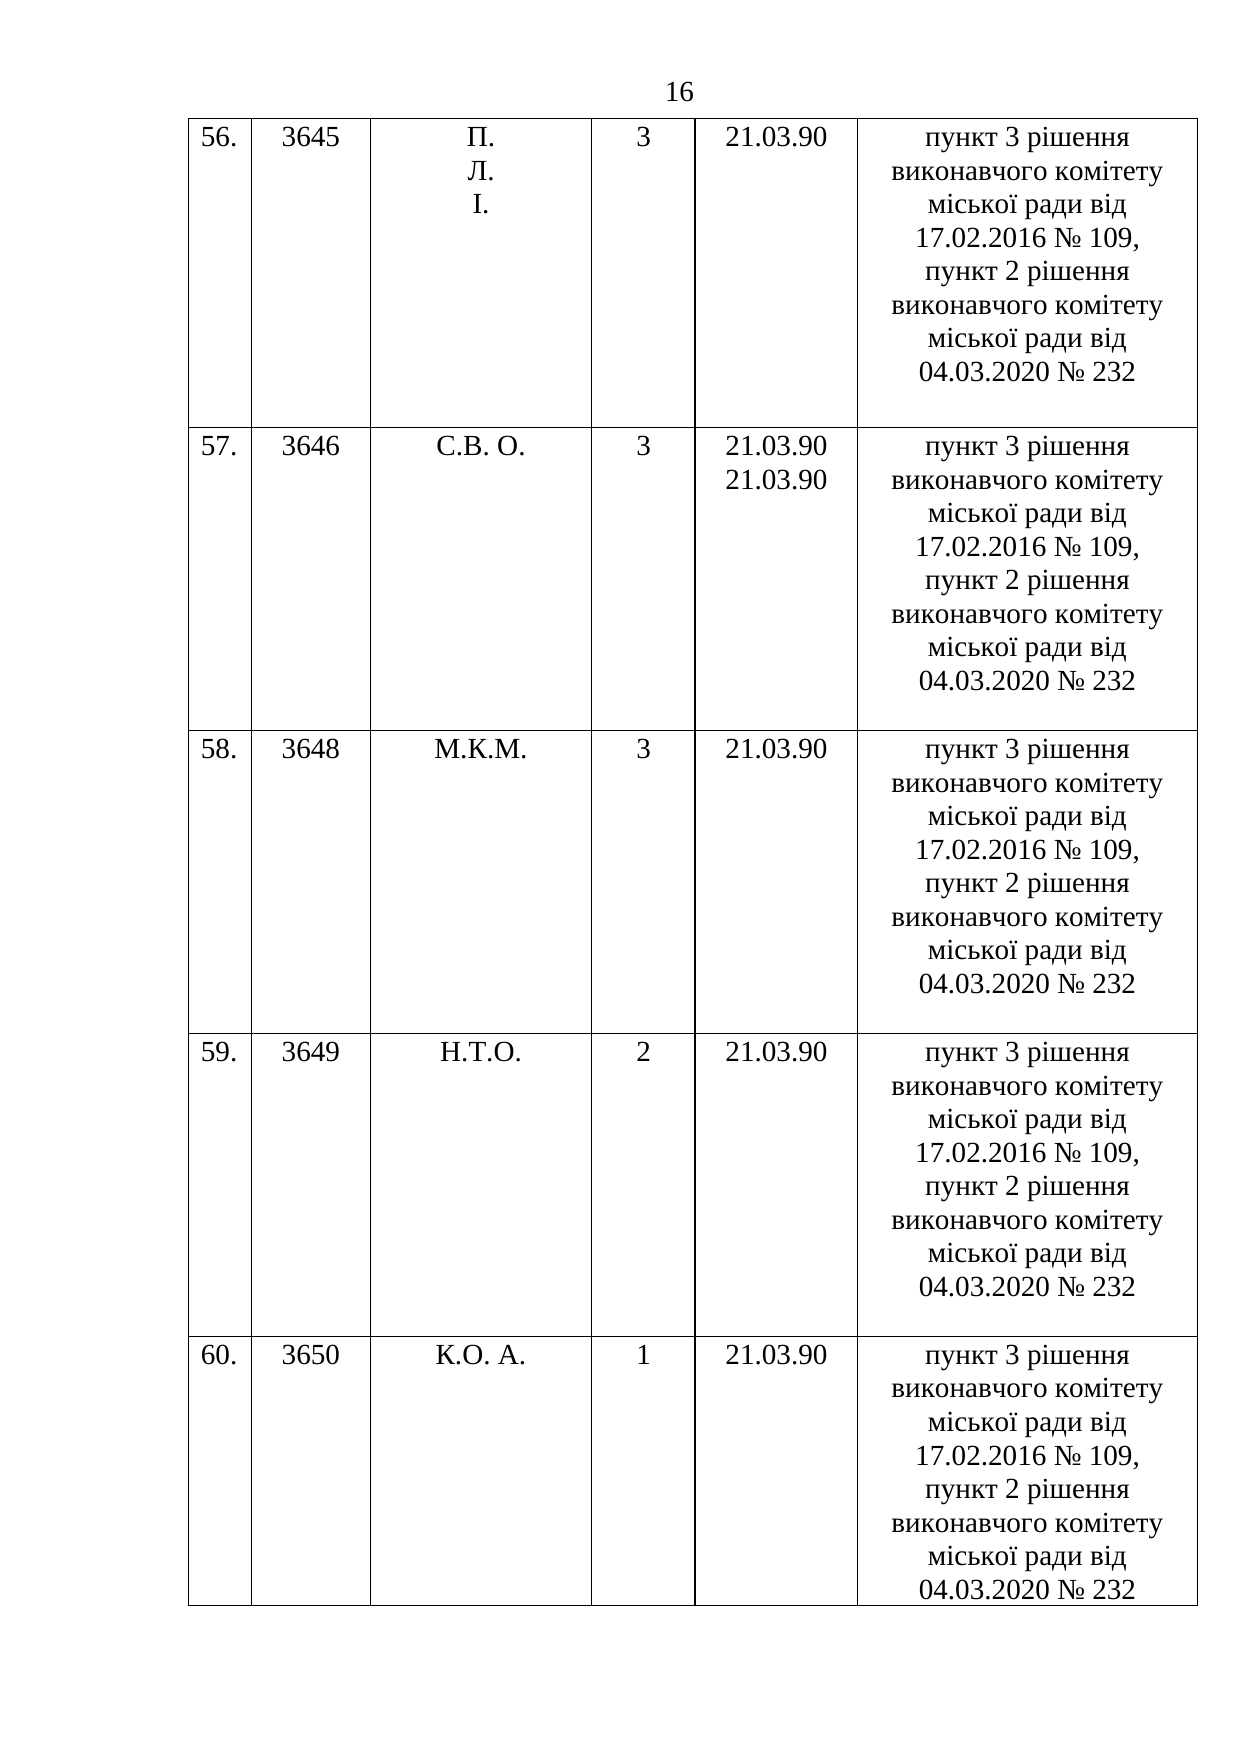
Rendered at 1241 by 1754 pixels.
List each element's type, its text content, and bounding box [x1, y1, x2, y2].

table_cell 21.03.90 [696, 119, 857, 427]
table_cell [189, 119, 251, 427]
table_cell 3650 [252, 1337, 370, 1605]
table_cell пункт 3 рішення виконавчого комітету міської ради від 17.02.2016 № 109, пункт 2 рішення виконавчого комітету міської ради від 04.03.2020 № 232 [858, 428, 1197, 730]
table_cell 21.03.90 [696, 1337, 857, 1605]
table_cell [189, 1337, 251, 1605]
table_cell 3 [592, 428, 694, 730]
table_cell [858, 1337, 1197, 1605]
table_cell 2 [592, 1034, 694, 1336]
table_cell М.К.М. [371, 731, 591, 1033]
table_cell 3646 [252, 428, 370, 730]
table_cell [189, 428, 251, 730]
table_cell [189, 731, 251, 1033]
table_cell пункт 3 рішення виконавчого комітету міської ради від 17.02.2016 № 109, пункт 2 рішення виконавчого комітету міської ради від 04.03.2020 № 232 [858, 1034, 1197, 1336]
table_cell пункт 3 рішення виконавчого комітету міської ради від 17.02.2016 № 109, пункт 2 рішення виконавчого комітету міської ради від 04.03.2020 № 232 [858, 731, 1197, 1033]
table_cell К.О. А. [371, 1337, 591, 1605]
table_cell 3 [592, 731, 694, 1033]
table_cell [189, 1034, 251, 1336]
table_cell 3648 [252, 731, 370, 1033]
table_cell 3 [592, 119, 694, 427]
table_cell 3645 [252, 119, 370, 427]
table_cell 21.03.90 [696, 1034, 857, 1336]
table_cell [858, 119, 1197, 427]
table_cell 3649 [252, 1034, 370, 1336]
table_cell 21.03.90 [696, 731, 857, 1033]
table_cell 1 [592, 1337, 694, 1605]
table_cell С.В. О. [371, 428, 591, 730]
table_cell 21.03.90 21.03.90 [696, 428, 857, 730]
table_cell Н.Т.О. [371, 1034, 591, 1336]
table_cell П. Л. І. [371, 119, 591, 427]
